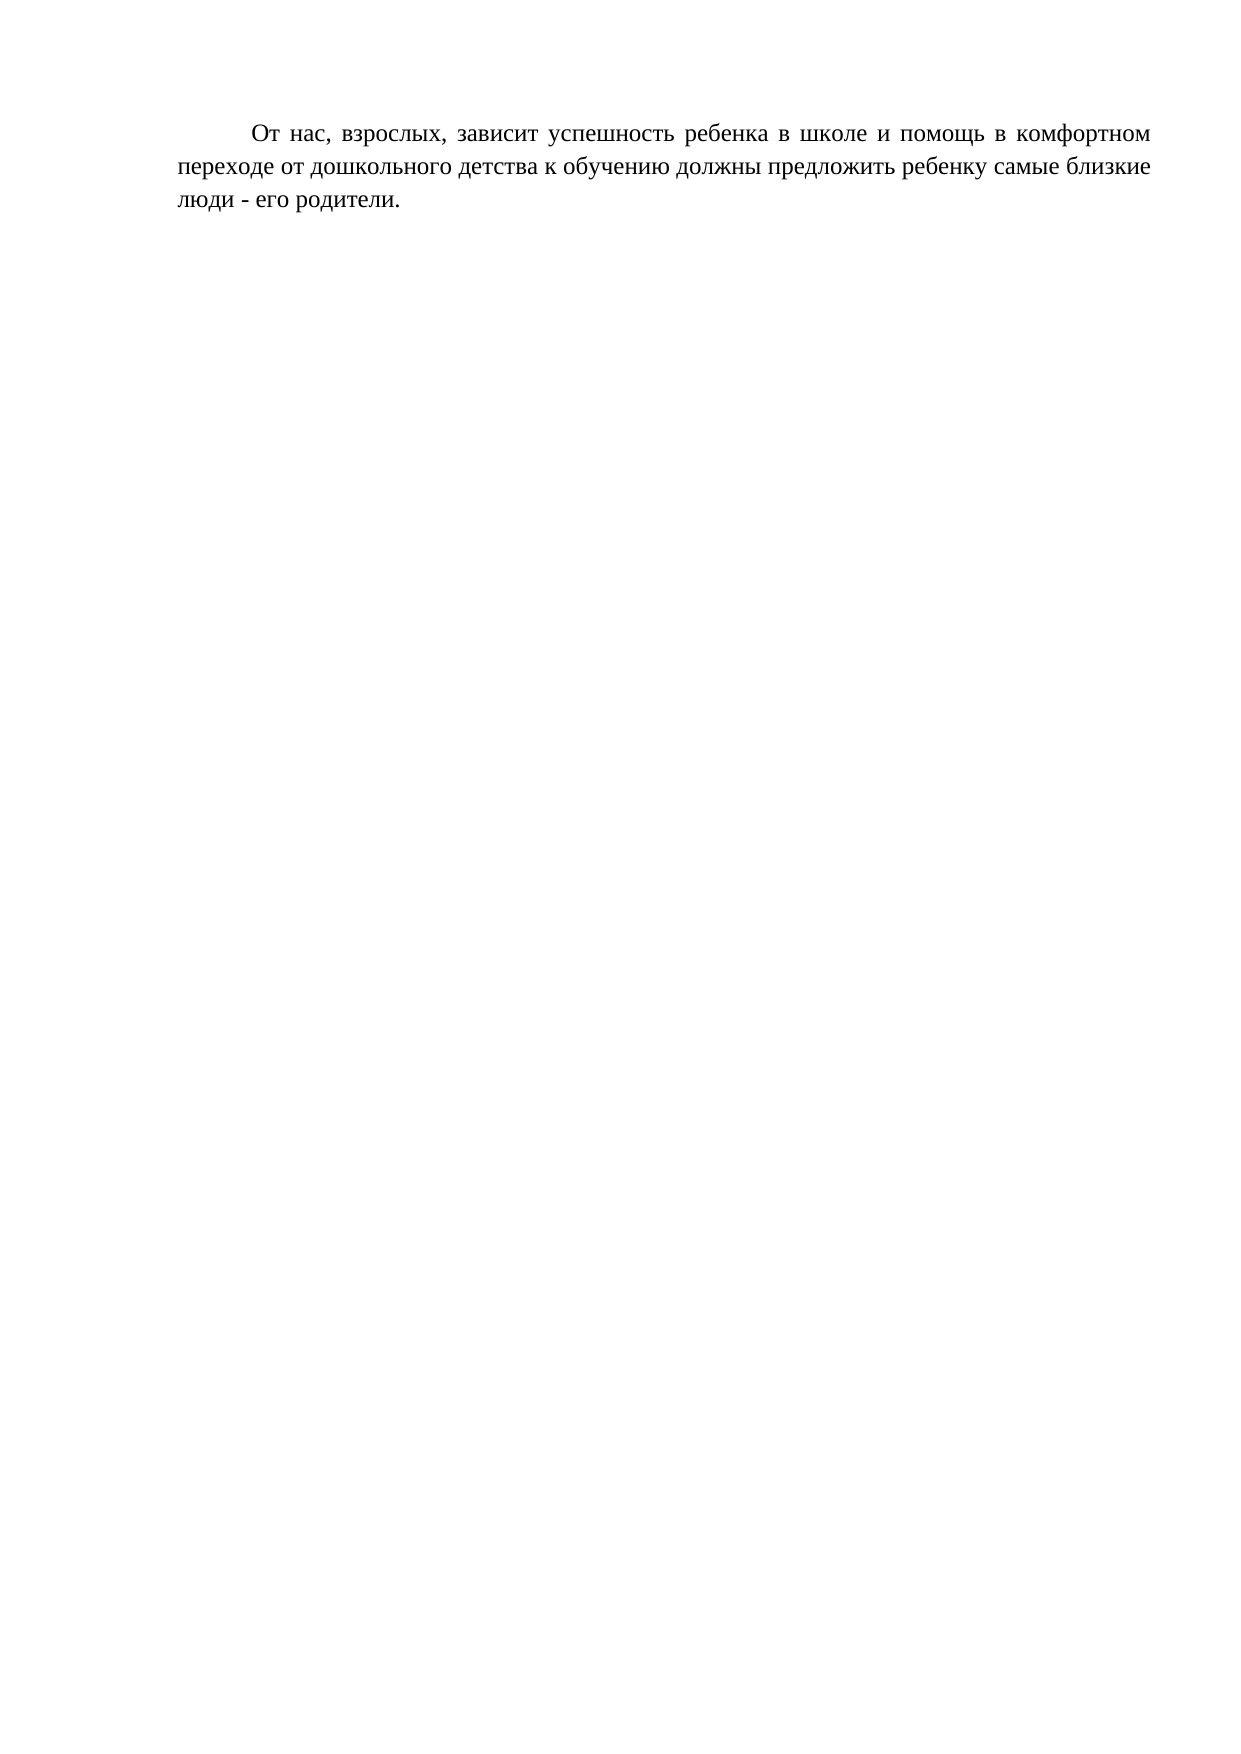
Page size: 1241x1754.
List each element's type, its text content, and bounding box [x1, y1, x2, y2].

text От нас, взрослых, зависит успешность ребенка в школе и помощь в комфортном переходе от дошкольного детства к обучению должны предложить ребенку самые близкие люди - его родители. [177, 118, 1152, 213]
